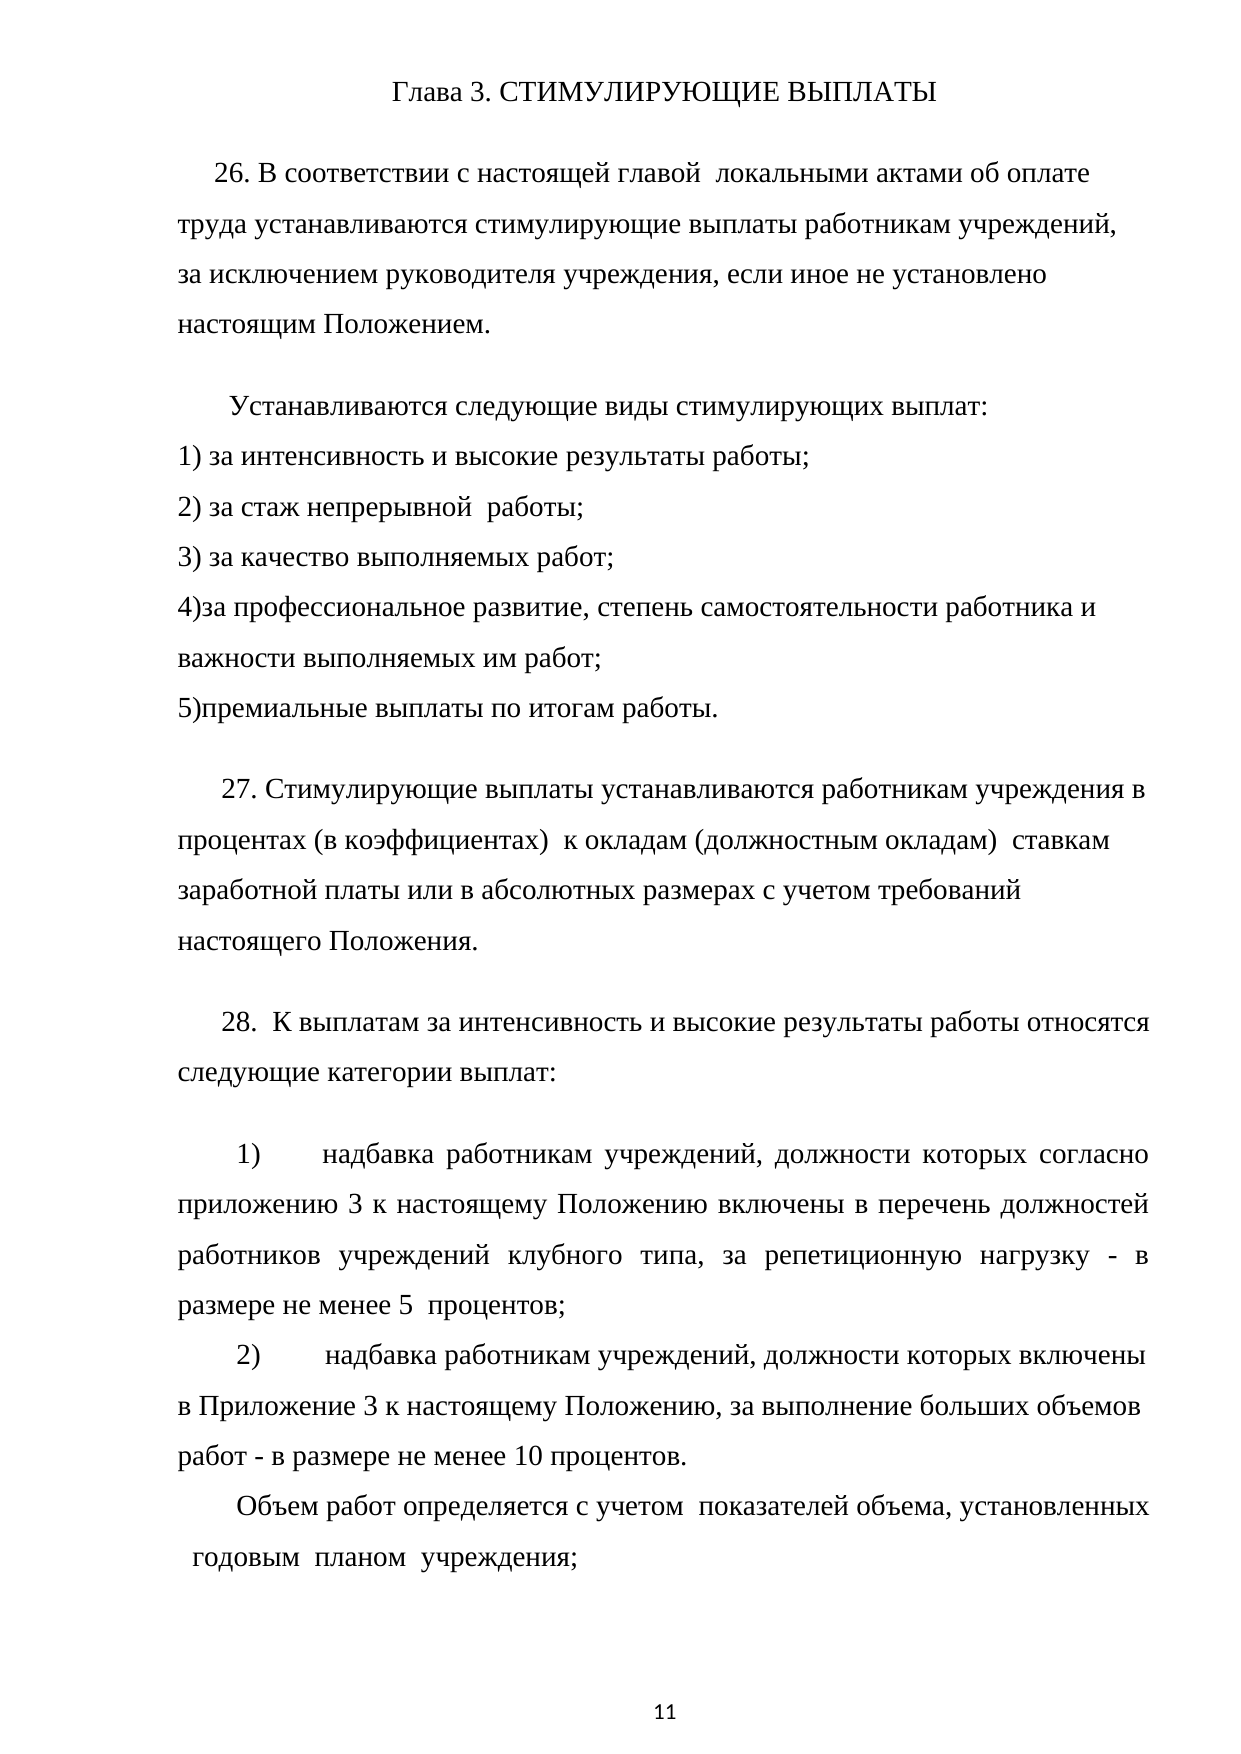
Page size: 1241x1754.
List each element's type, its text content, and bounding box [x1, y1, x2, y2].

text Устанавливаются следующие виды стимулирующих выплат: 1) за интенсивность и высокие результаты работы; 2) за стаж непрерывной работы; 3) за качество выполняемых работ; 4)за профессиональное развитие, степень самостоятельности работника и важности выполняемых им работ; 5)премиальные выплаты по итогам работы. [177, 388, 1152, 723]
text 27. Стимулирующие выплаты устанавливаются работникам учреждения в процентах (в коэффициентах) к окладам (должностным окладам) ставкам заработной платы или в абсолютных размерах с учетом требований настоящего Положения. [177, 772, 1152, 956]
text Глава 3. СТИМУЛИРУЮЩИЕ ВЫПЛАТЫ [177, 74, 1152, 107]
text Объем работ определяется с учетом показателей объема, установленных годовым планом учреждения; [192, 1488, 1167, 1572]
list надбавка работникам учреждений, должности которых согласно приложению 3 к настоящему Положению включены в перечень должностей работников учреждений клубного типа, за репетиционную нагрузку - в размере не менее 5 процентов; [177, 1136, 1150, 1321]
list надбавка работникам учреждений, должности которых включены в Приложение 3 к настоящему Положению, за выполнение больших объемов работ - в размере не менее 10 процентов. [177, 1337, 1167, 1472]
text 26. В соответствии с настоящей главой локальными актами об оплате труда устанавливаются стимулирующие выплаты работникам учреждений, за исключением руководителя учреждения, если иное не установлено настоящим Положением. [177, 156, 1152, 340]
text 28. К выплатам за интенсивность и высокие результаты работы относятся следующие категории выплат: [177, 1004, 1152, 1088]
